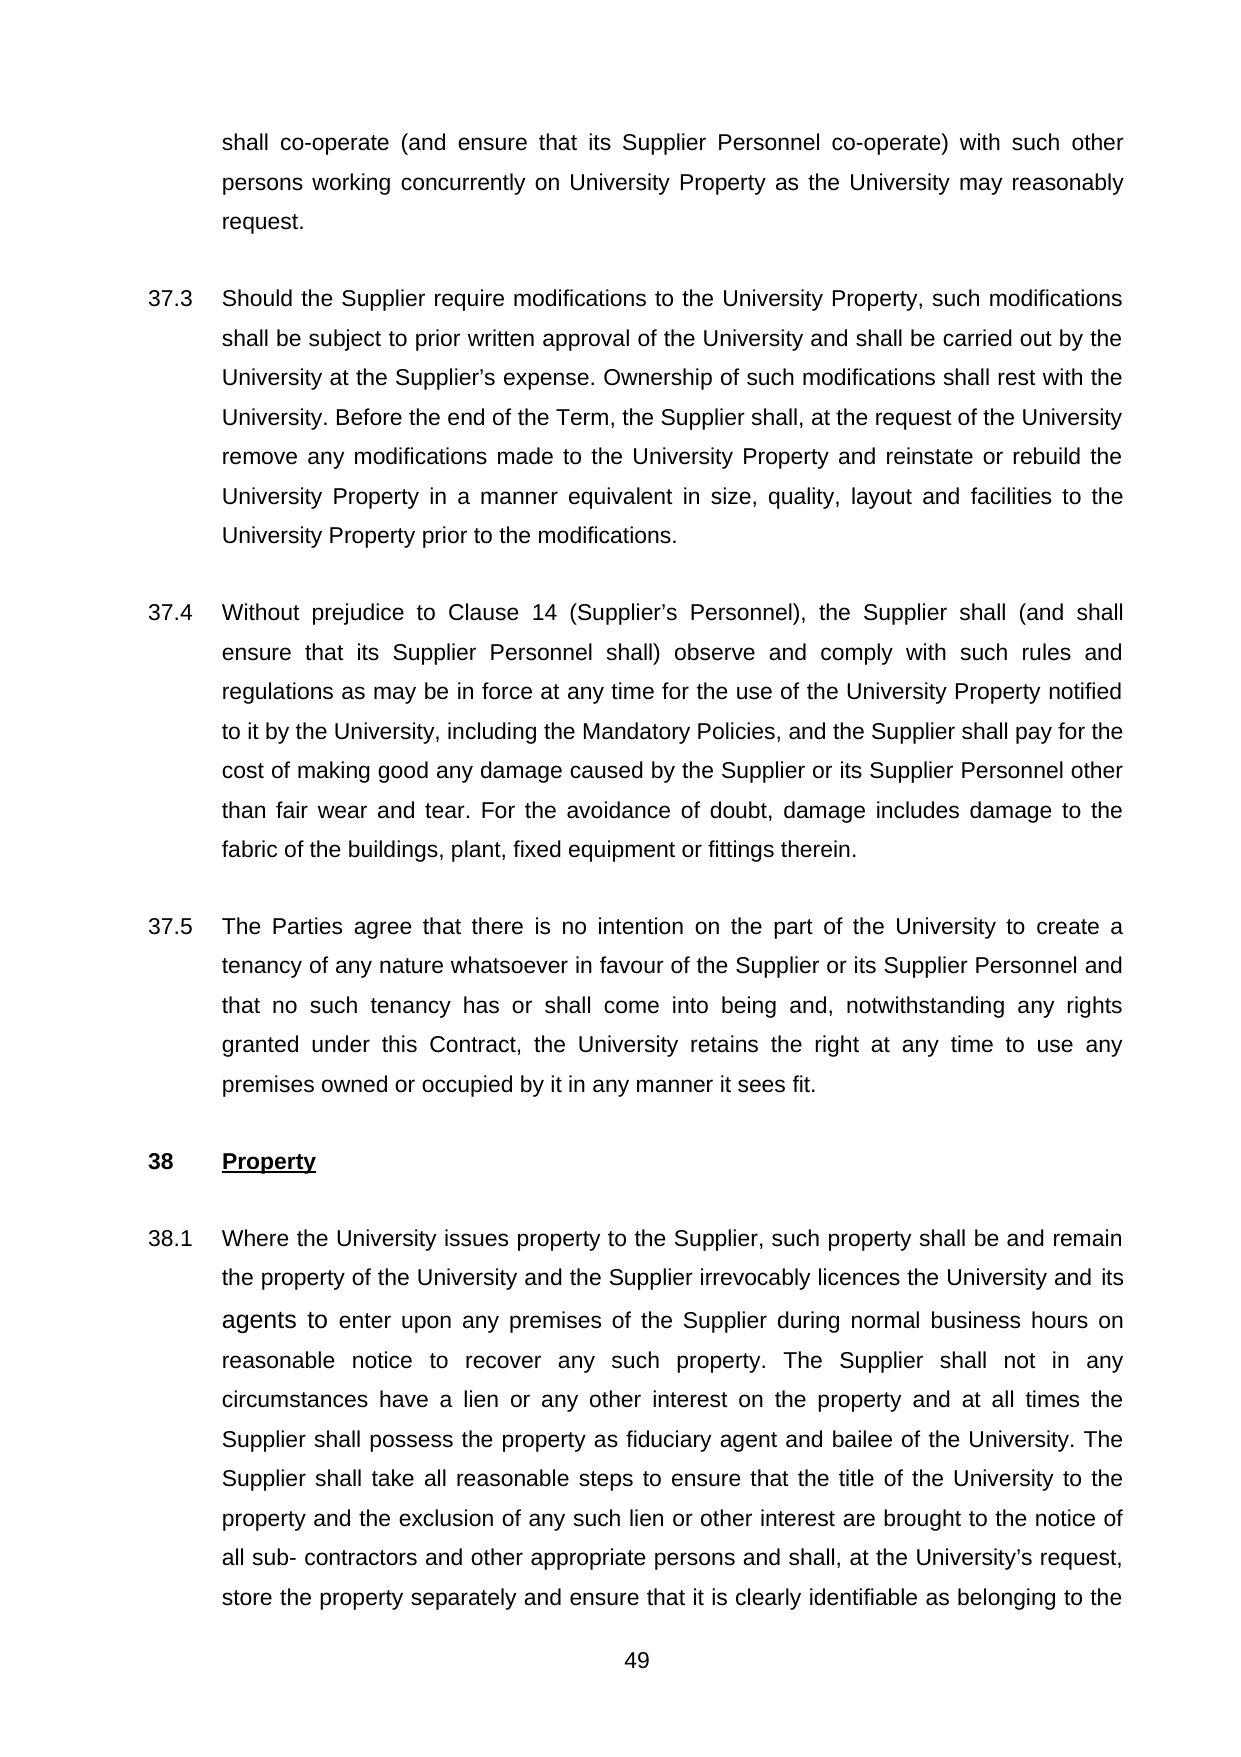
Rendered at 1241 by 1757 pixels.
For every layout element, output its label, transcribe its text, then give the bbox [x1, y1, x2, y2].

list The Parties agree that there is no intention on the part of the University to create a tenancy of any nature whatsoever in favour of the Supplier or its Supplier Personnel and that no such tenancy has or shall come into being and, notwithstanding any rights granted under this Contract, the University retains the right at any time to use any premises owned or occupied by it in any manner it sees fit. [148, 913, 1124, 1097]
list Without prejudice to Clause 14 (Supplier’s Personnel), the Supplier shall (and shall ensure that its Supplier Personnel shall) observe and comply with such rules and regulations as may be in force at any time for the use of the University Property notified to it by the University, including the Mandatory Policies, and the Supplier shall pay for the cost of making good any damage caused by the Supplier or its Supplier Personnel other than fair wear and tear. For the avoidance of doubt, damage includes damage to the fabric of the buildings, plant, fixed equipment or fittings therein. [148, 599, 1124, 862]
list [148, 129, 1124, 235]
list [148, 1225, 1124, 1610]
subtitle Property [148, 1148, 1149, 1174]
list Should the Supplier require modifications to the University Property, such modifications shall be subject to prior written approval of the University and shall be carried out by the University at the Supplier’s expense. Ownership of such modifications shall rest with the University. Before the end of the Term, the Supplier shall, at the request of the University remove any modifications made to the University Property and reinstate or rebuild the University Property in a manner equivalent in size, quality, layout and facilities to the University Property prior to the modifications. [148, 285, 1124, 548]
